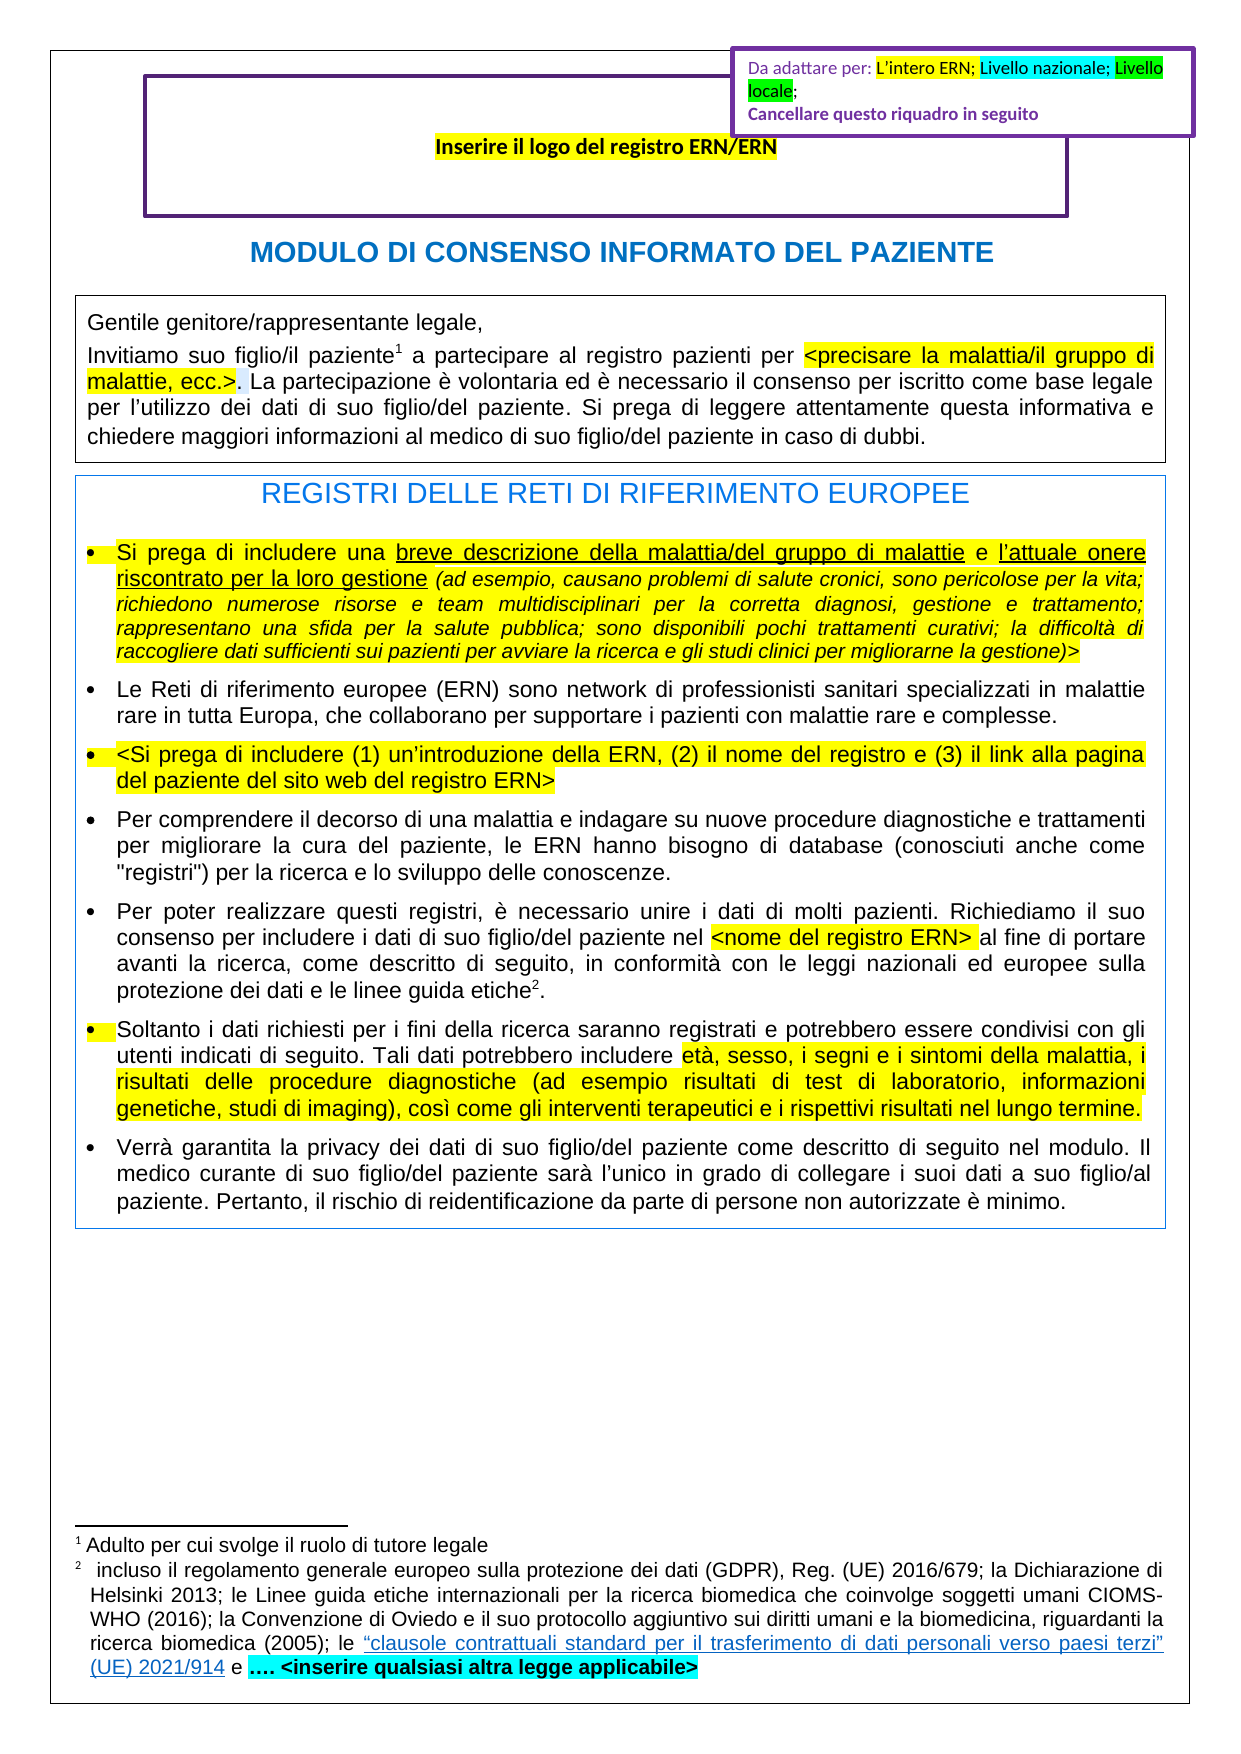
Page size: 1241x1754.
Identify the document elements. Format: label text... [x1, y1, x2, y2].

table_header REGISTRI DELLE RETI DI RIFERIMENTO EUROPEE Si prega di includere una breve descrizione della malattia/del gruppo di malattie e l’attuale onere riscontrato per la loro gestione (ad esempio, causano problemi di salute cronici, sono pericolose per la vita; richiedono numerose risorse e team multidisciplinari per la corretta diagnosi, gestione e trattamento; rappresentano una sfida per la salute pubblica; sono disponibili pochi trattamenti curativi; la difficoltà di raccogliere dati sufficienti sui pazienti per avviare la ricerca e gli studi clinici per migliorarne la gestione)> Le Reti di riferimento europee (ERN) sono network di professionisti sanitari specializzati in malattie rare in tutta Europa, che collaborano per supportare i pazienti con malattie rare e complesse. <Si prega di includere (1) un’introduzione della ERN, (2) il nome del registro e (3) il link alla pagina del paziente del sito web del registro ERN> Per comprendere il decorso di una malattia e indagare su nuove procedure diagnostiche e trattamenti per migliorare la cura del paziente, le ERN hanno bisogno di database (conosciuti anche come "registri") per la ricerca e lo sviluppo delle conoscenze. Per poter realizzare questi registri, è necessario unire i dati di molti pazienti. Richiediamo il suo consenso per includere i dati di suo figlio/del paziente nel <nome del registro ERN> al fine di portare avanti la ricerca, come descritto di seguito, in conformità con le leggi nazionali ed europee sulla protezione dei dati e le linee guida etiche. Soltanto i dati richiesti per i fini della ricerca saranno registrati e potrebbero essere condivisi con gli utenti indicati di seguito. Tali dati potrebbero includere età, sesso, i segni e i sintomi della malattia, i risultati delle procedure diagnostiche (ad esempio risultati di test di laboratorio, informazioni genetiche, studi di imaging), così come gli interventi terapeutici e i rispettivi risultati nel lungo termine. Verrà garantita la privacy dei dati di suo figlio/del paziente come descritto di seguito nel modulo. Il medico curante di suo figlio/del paziente sarà l’unico in grado di collegare i suoi dati a suo figlio/al paziente. Pertanto, il rischio di reidentificazione da parte di persone non autorizzate è minimo. [76, 476, 1165, 1227]
subtitle MODULO DI CONSENSO INFORMATO DEL PAZIENTE [135, 236, 1019, 269]
table_header Gentile genitore/rappresentante legale, Invitiamo suo figlio/il paziente a partecipare al registro pazienti per <precisare la malattia/il gruppo di malattie, ecc.>. La partecipazione è volontaria ed è necessario il consenso per iscritto come base legale per l’utilizzo dei dati di suo figlio/del paziente. Si prega di leggere attentamente questa informativa e chiedere maggiori informazioni al medico di suo figlio/del paziente in caso di dubbi. [76, 296, 1165, 462]
